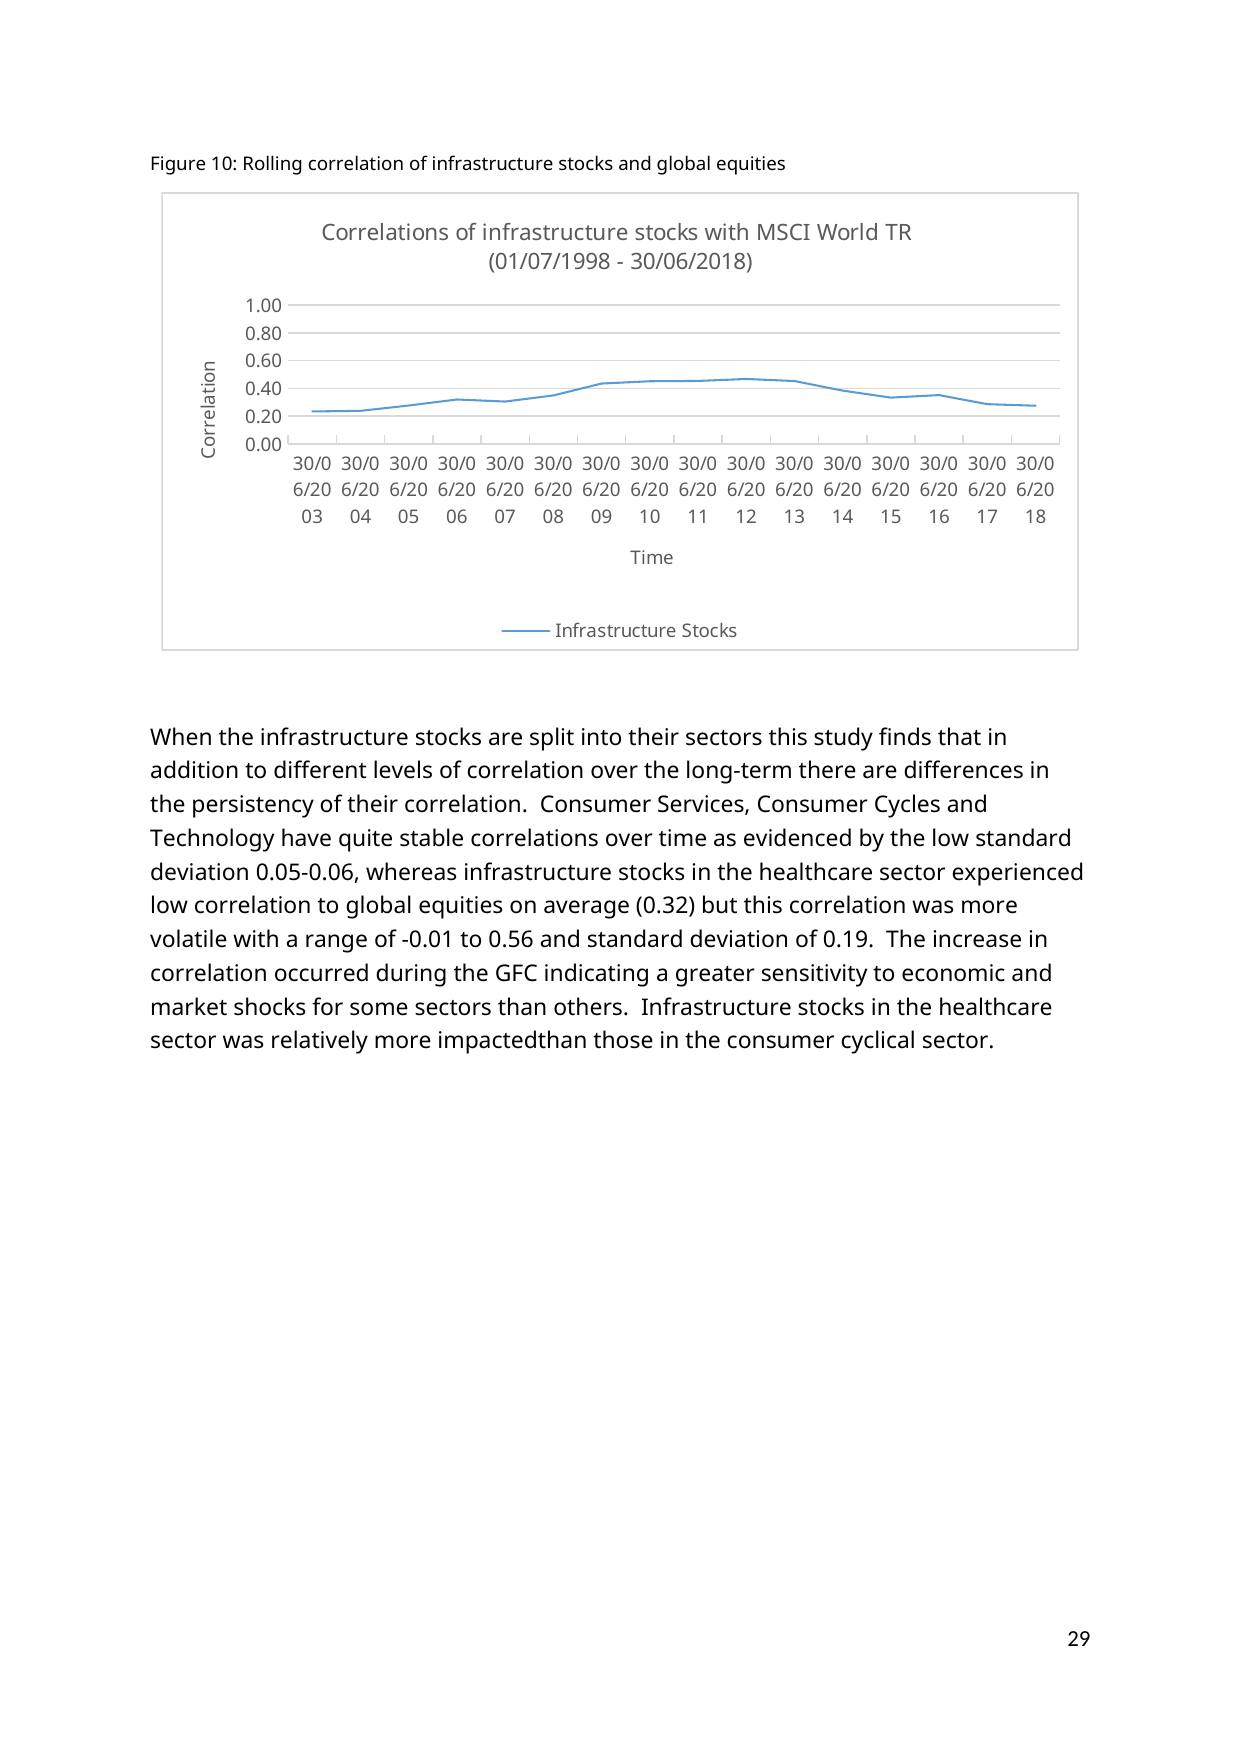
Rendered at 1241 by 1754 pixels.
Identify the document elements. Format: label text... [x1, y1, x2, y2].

text When the infrastructure stocks are split into their sectors this study finds that in addition to different levels of correlation over the long-term there are differences in the persistency of their correlation. Consumer Services, Consumer Cycles and Technology have quite stable correlations over time as evidenced by the low standard deviation 0.05-0.06, whereas infrastructure stocks in the healthcare sector experienced low correlation to global equities on average (0.32) but this correlation was more volatile with a range of -0.01 to 0.56 and standard deviation of 0.19. The increase in correlation occurred during the GFC indicating a greater sensitivity to economic and market shocks for some sectors than others. Infrastructure stocks in the healthcare sector was relatively more impactedthan those in the consumer cyclical sector. [150, 721, 1090, 1056]
text Figure 10: Rolling correlation of infrastructure stocks and global equities [150, 150, 1090, 176]
